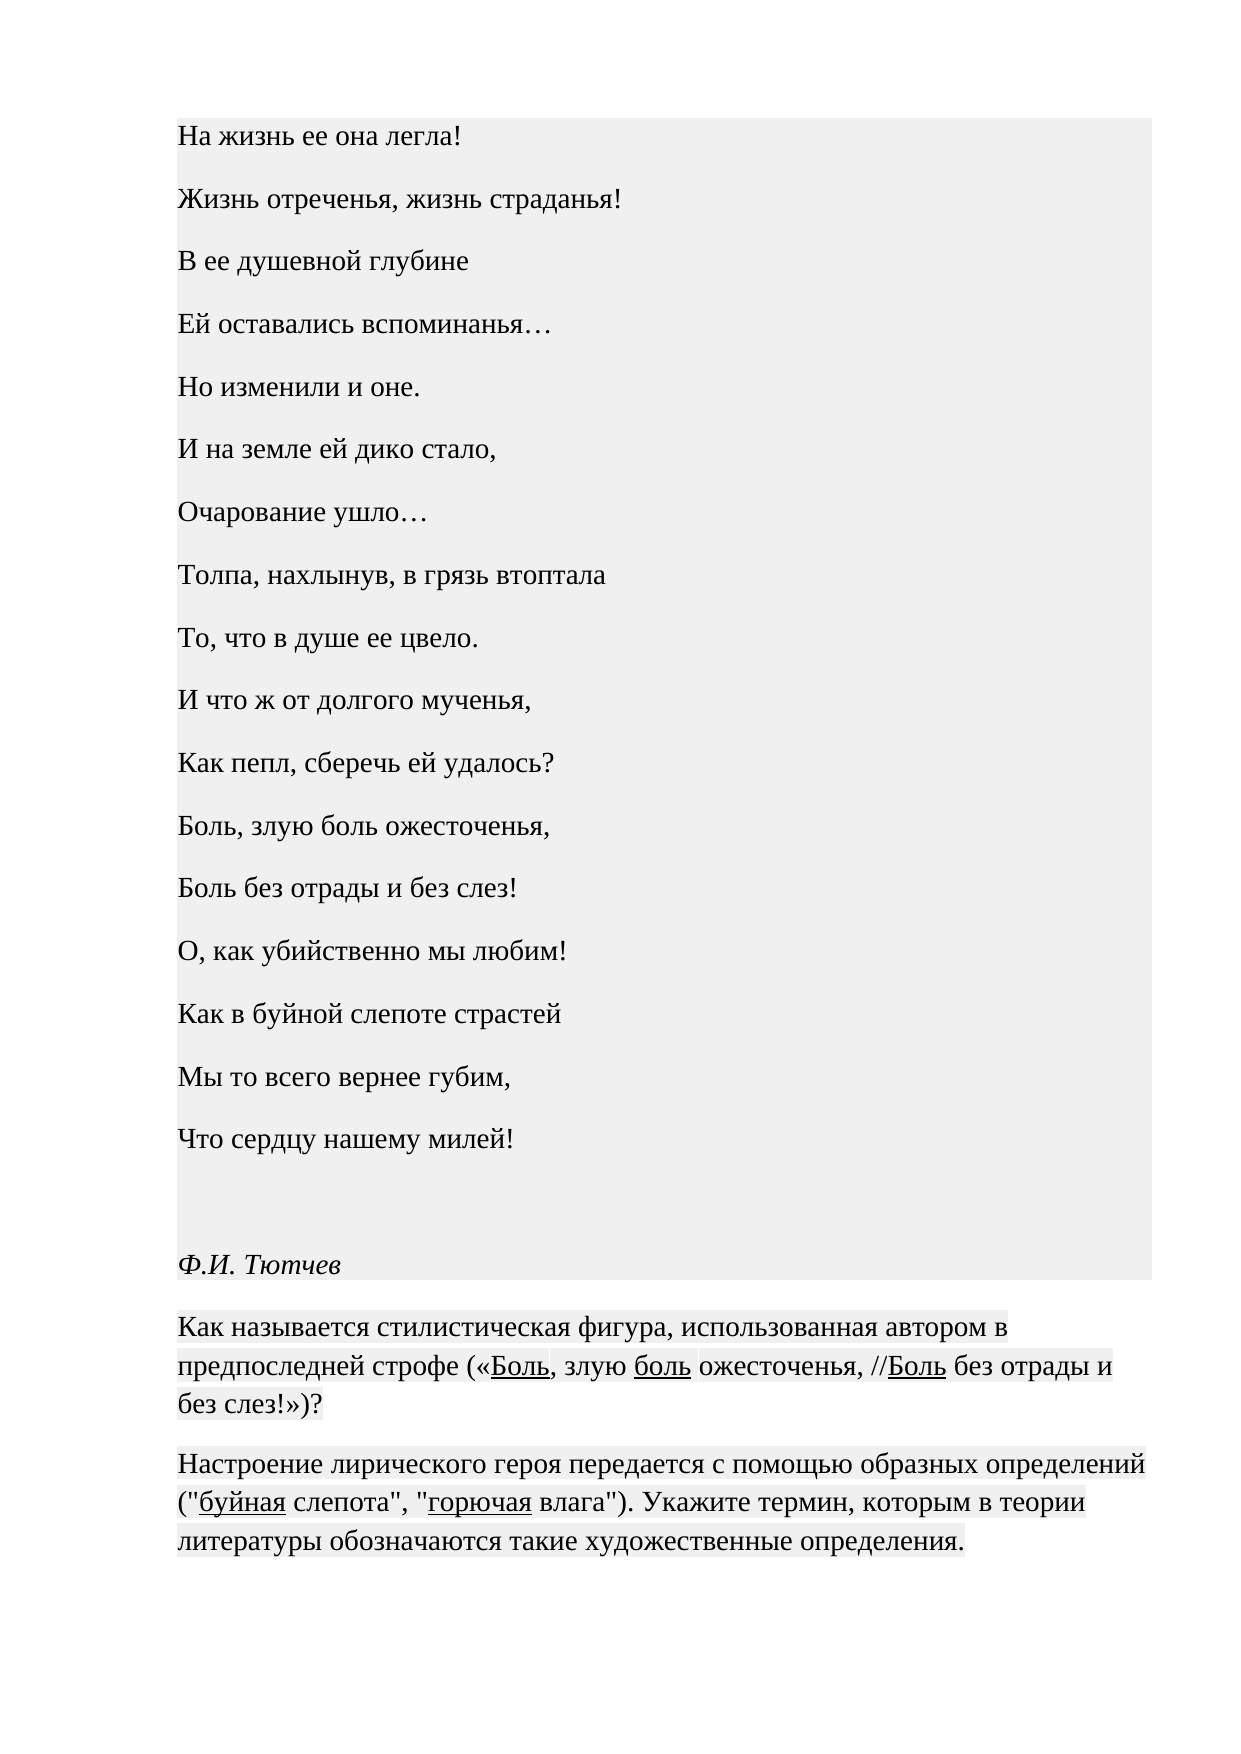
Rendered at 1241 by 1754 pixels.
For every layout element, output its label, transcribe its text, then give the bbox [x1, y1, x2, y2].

text Ей оставались вспоминанья… [177, 306, 1152, 340]
text Боль, злую боль ожесточенья, [177, 808, 1152, 841]
text Ф.И. Тютчев [177, 1247, 1152, 1280]
text То, что в душе ее цвело. [177, 620, 1152, 653]
text На жизнь ее она легла! [177, 118, 1152, 152]
text В ее душевной глубине [177, 243, 1152, 277]
text Что сердцу нашему милей! [177, 1121, 1152, 1155]
text Толпа, нахлынув, в грязь втоптала [177, 557, 1152, 591]
text Но изменили и оне. [177, 369, 1152, 402]
text Настроение лирического героя передается с помощью образных определений ("буйная слепота", "горючая влага"). Укажите термин, которым в теории литературы обозначаются такие художественные определения. [177, 1446, 1152, 1557]
text Как называется стилистическая фигура, использованная автором в предпоследней строфе («Боль, злую боль ожесточенья, //Боль без отрады и без слез!»)? [177, 1309, 1152, 1420]
text Как пепл, сберечь ей удалось? [177, 745, 1152, 779]
text И на земле ей дико стало, [177, 432, 1152, 465]
text И что ж от долгого мученья, [177, 682, 1152, 716]
text Боль без отрады и без слез! [177, 871, 1152, 904]
text Жизнь отреченья, жизнь страданья! [177, 181, 1152, 214]
text Мы то всего вернее губим, [177, 1059, 1152, 1092]
text Как в буйной слепоте страстей [177, 996, 1152, 1029]
text О, как убийственно мы любим! [177, 933, 1152, 967]
text Очарование ушло… [177, 494, 1152, 528]
